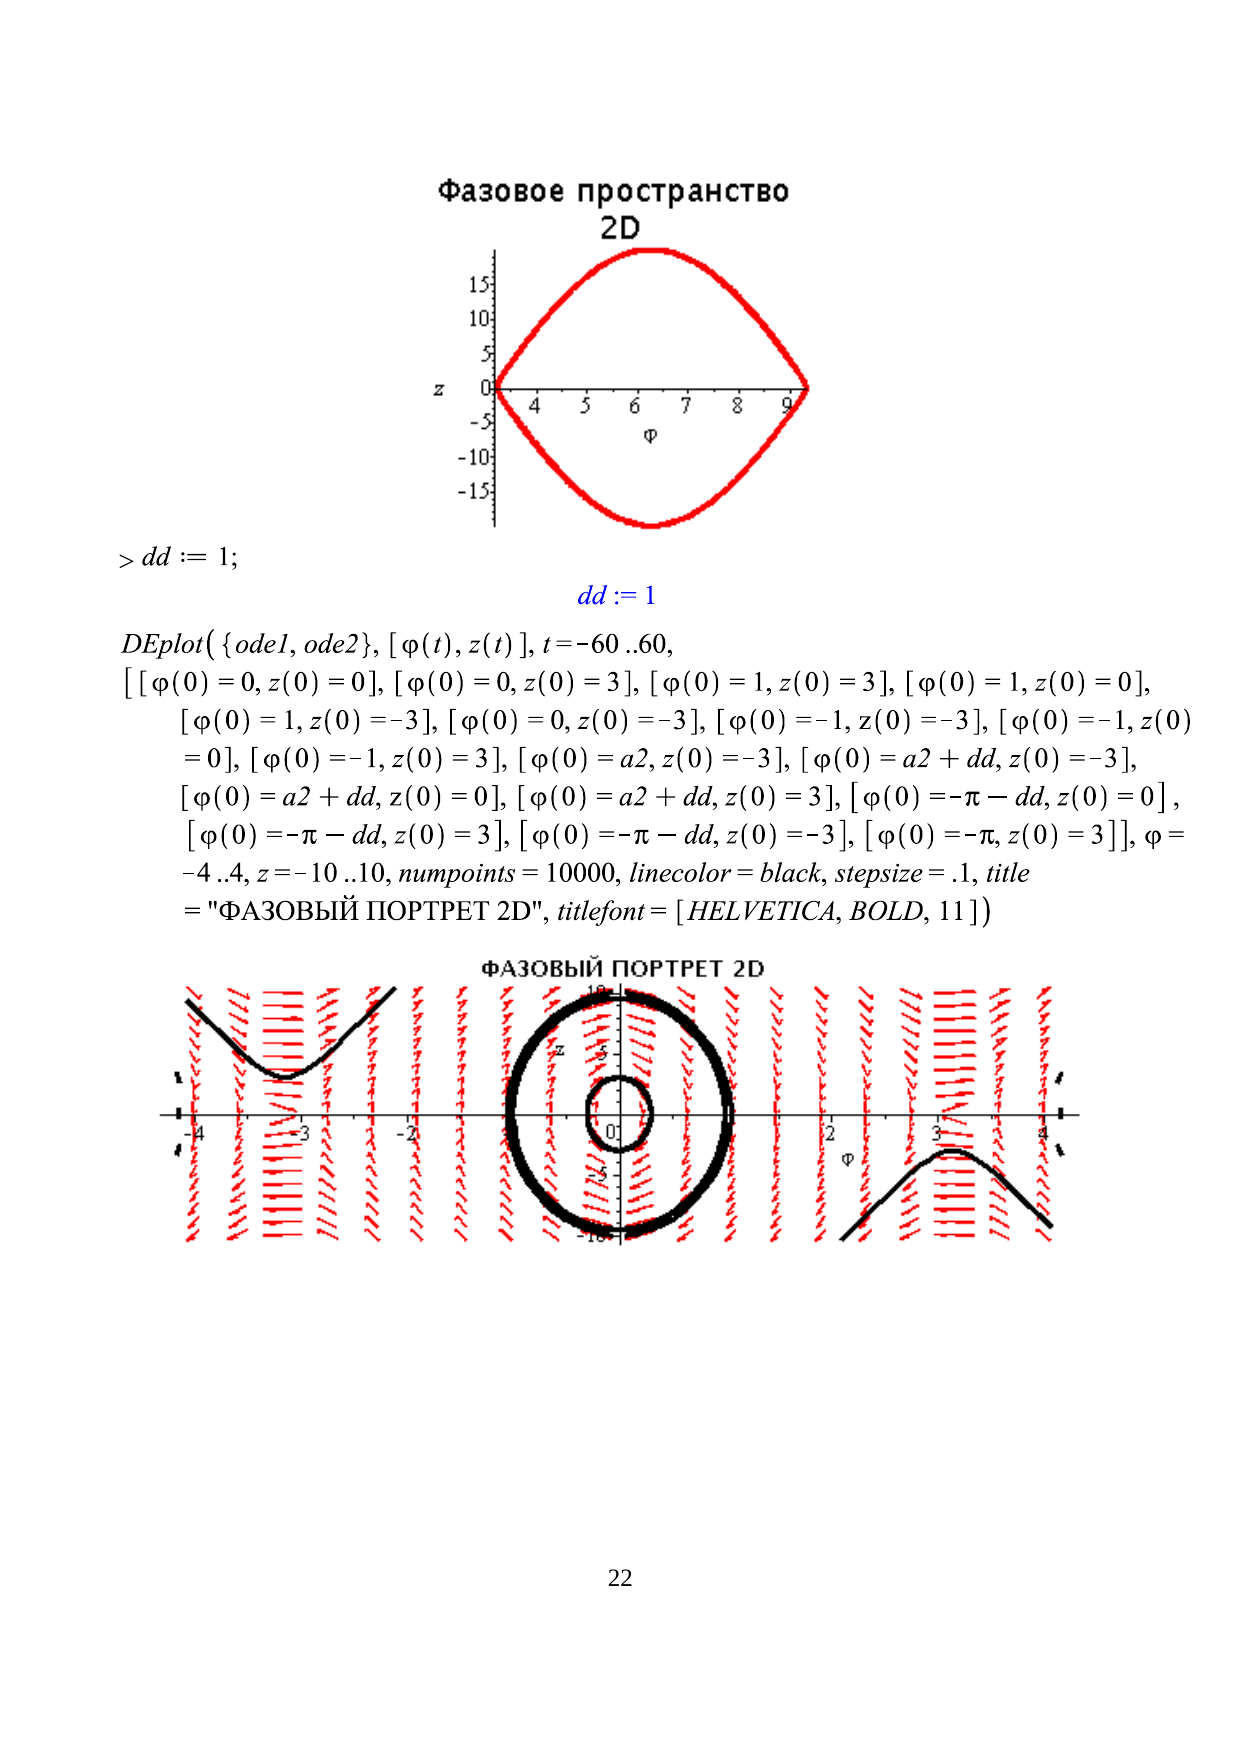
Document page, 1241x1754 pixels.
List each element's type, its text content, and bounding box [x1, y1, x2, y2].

picture [152, 946, 1088, 1257]
picture [418, 161, 822, 540]
text > [118, 539, 1122, 578]
